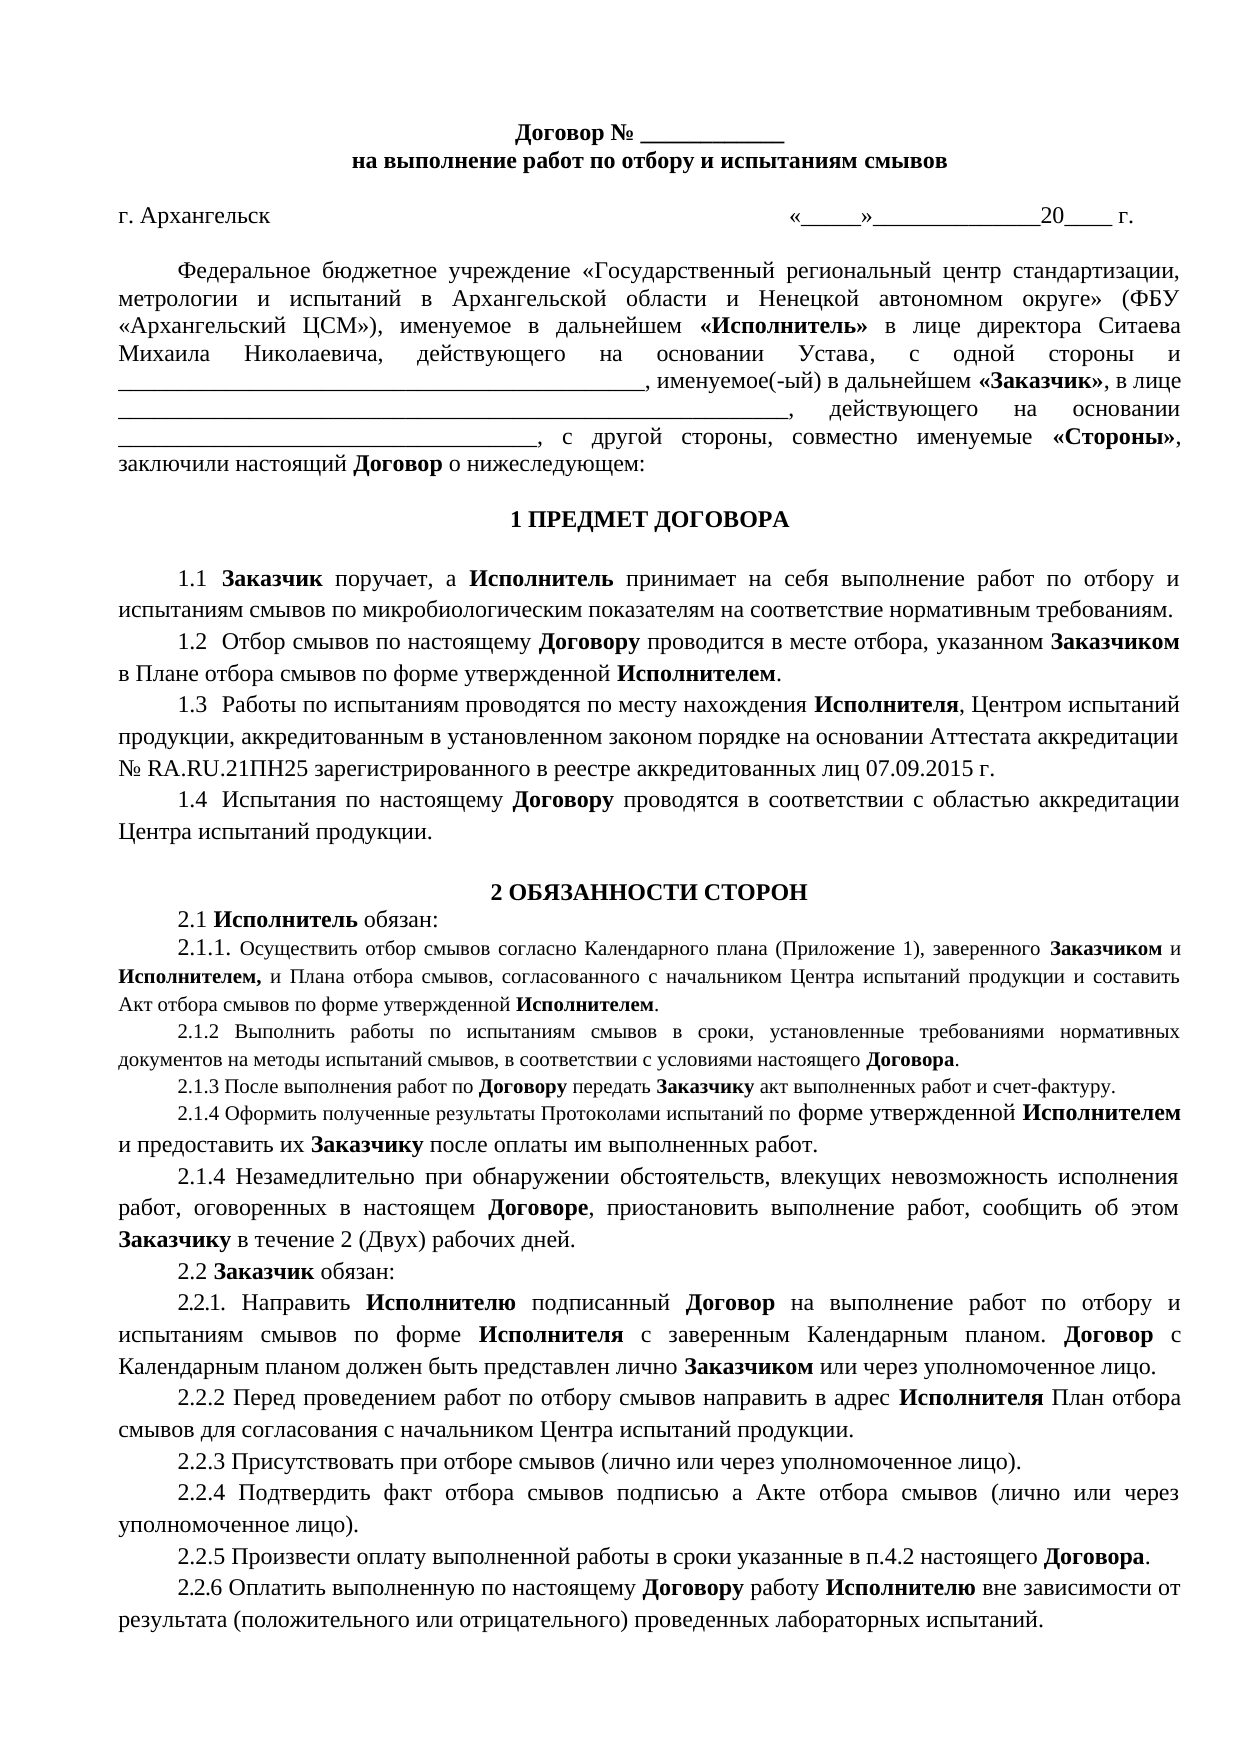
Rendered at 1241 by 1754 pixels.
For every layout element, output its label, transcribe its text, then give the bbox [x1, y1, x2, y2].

text 2.2.3 Присутствовать при отборе смывов (лично или через уполномоченное лицо). [118, 1447, 1181, 1474]
text 2 ОБЯЗАННОСТИ СТОРОН [118, 876, 1180, 905]
text 2.1.4 Оформить полученные результаты Протоколами испытаний по форме утвержденной Исполнителем и предоставить их Заказчику после оплаты им выполненных работ. [118, 1098, 1181, 1158]
list Заказчик поручает, а Исполнитель принимает на себя выполнение работ по отбору и испытаниям смывов по микробиологическим показателям на соответствие нормативным требованиям. [118, 564, 1181, 623]
text 2.2.4 Подтвердить факт отбора смывов подписью а Акте отбора смывов (лично или через уполномоченное лицо). [118, 1478, 1181, 1538]
text Федеральное бюджетное учреждение «Государственный региональный центр стандартизации, метрологии и испытаний в Архангельской области и Ненецкой автономном округе» (ФБУ «Архангельский ЦСМ»), именуемое в дальнейшем «Исполнитель» в лице директора Ситаева Михаила Николаевича, действующего на основании Устава, с одной стороны и ____________________________________________, именуемое(-ый) в дальнейшем «Заказчик», в лице ________________________________________________________, действующего на основании ___________________________________, с другой стороны, совместно именуемые «Стороны», заключили настоящий Договор о нижеследующем: [118, 256, 1181, 477]
text 2.1.1. Осуществить отбор смывов согласно Календарного плана (Приложение 1), заверенного Заказчиком и Исполнителем, и Плана отбора смывов, согласованного с начальником Центра испытаний продукции и составить Акт отбора смывов по форме утвержденной Исполнителем. [118, 933, 1181, 1016]
text на выполнение работ по отбору и испытаниям смывов [118, 146, 1181, 173]
text 2.2.6 Оплатить выполненную по настоящему Договору работу Исполнителю вне зависимости от результата (положительного или отрицательного) проведенных лабораторных испытаний. [118, 1573, 1181, 1633]
list Работы по испытаниям проводятся по месту нахождения Исполнителя, Центром испытаний продукции, аккредитованным в установленном законом порядке на основании Аттестата аккредитации № RA.RU.21ПН25 зарегистрированного в реестре аккредитованных лиц 07.09.2015 г. [118, 691, 1180, 781]
list Отбор смывов по настоящему Договору проводится в месте отбора, указанном Заказчиком в Плане отбора смывов по форме утвержденной Исполнителем. [118, 627, 1180, 686]
list Испытания по настоящему Договору проводятся в соответствии с областью аккредитации Центра испытаний продукции. [118, 786, 1180, 845]
text 2.1.4 Незамедлительно при обнаружении обстоятельств, влекущих невозможность исполнения работ, оговоренных в настоящем Договоре, приостановить выполнение работ, сообщить об этом Заказчику в течение 2 (Двух) рабочих дней. [118, 1162, 1180, 1253]
text 2.2.5 Произвести оплату выполненной работы в сроки указанные в п.4.2 настоящего Договора. [118, 1542, 1181, 1569]
text 2.2.2 Перед проведением работ по отбору смывов направить в адрес Исполнителя План отбора смывов для согласования с начальником Центра испытаний продукции. [118, 1383, 1181, 1443]
text Договор № ____________ [118, 118, 1181, 146]
text 2.1.3 После выполнения работ по Договору передать Заказчику акт выполненных работ и счет-фактуру. [118, 1074, 1181, 1098]
text г. Архангельск «_____»______________20____ г. [118, 201, 1181, 228]
text 2.2 Заказчик обязан: [118, 1257, 1180, 1284]
text 2.2.1. Направить Исполнителю подписанный Договор на выполнение работ по отбору и испытаниям смывов по форме Исполнителя с заверенным Календарным планом. Договор с Календарным планом должен быть представлен лично Заказчиком или через уполномоченное лицо. [118, 1288, 1181, 1379]
text 2.1.2 Выполнить работы по испытаниям смывов в сроки, установленные требованиями нормативных документов на методы испытаний смывов, в соответствии с условиями настоящего Договора. [118, 1019, 1181, 1071]
text 2.1 Исполнитель обязан: [118, 905, 1180, 933]
text 1 ПРЕДМЕТ ДОГОВОРА [118, 504, 1181, 532]
